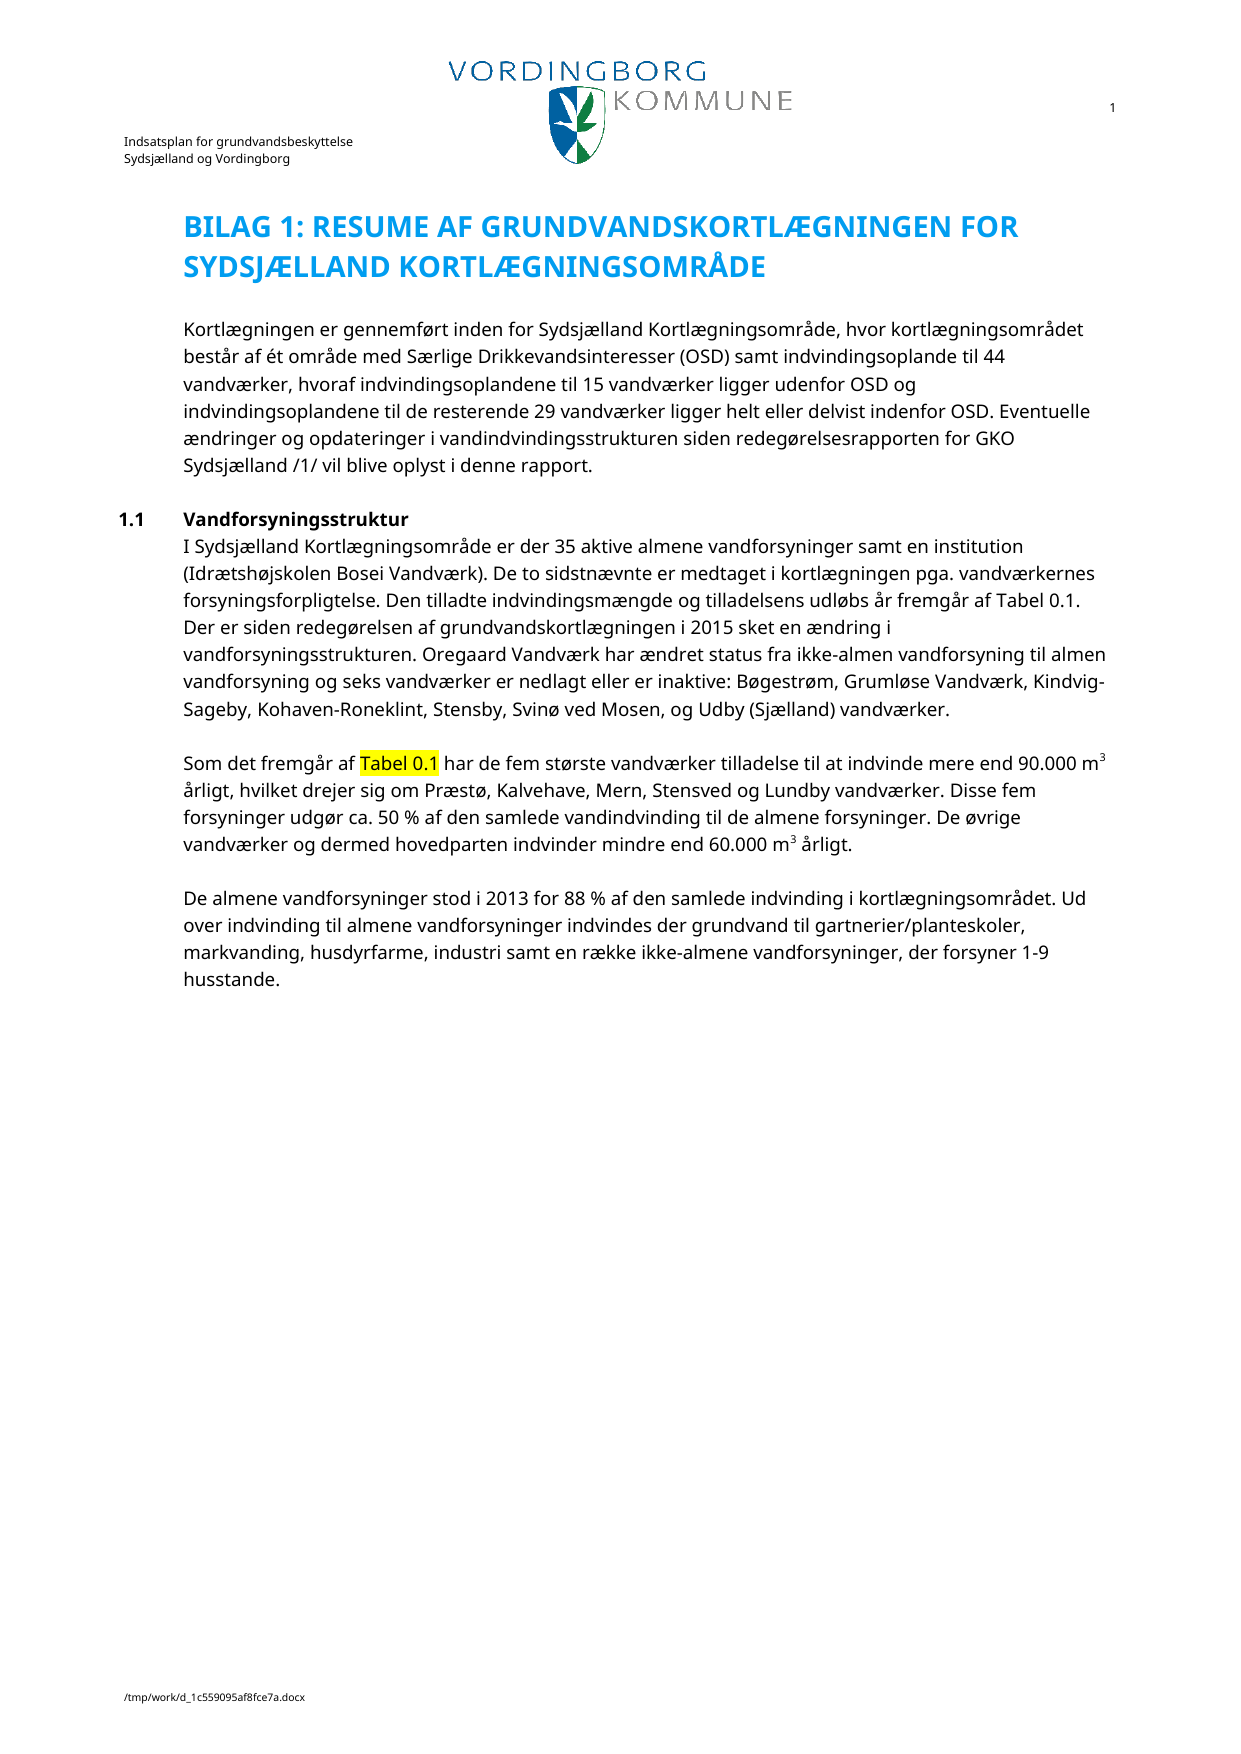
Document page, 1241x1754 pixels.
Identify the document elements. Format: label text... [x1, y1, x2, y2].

subtitle Bilag 1: RESUME AF GRUNDVANDSKORTLÆGNINGEN FOR SYDSJÆLLAND KORTLÆGNINGSOMRÅDE [183, 207, 1116, 286]
text Som det fremgår af Tabel 0.1 har de fem største vandværker tilladelse til at indvinde mere end 90.000 m3 årligt, hvilket drejer sig om Præstø, Kalvehave, Mern, Stensved og Lundby vandværker. Disse fem forsyninger udgør ca. 50 % af den samlede vandindvinding til de almene forsyninger. De øvrige vandværker og dermed hovedparten indvinder mindre end 60.000 m3 årligt. [183, 748, 1116, 857]
text De almene vandforsyninger stod i 2013 for 88 % af den samlede indvinding i kortlægningsområdet. Ud over indvinding til almene vandforsyninger indvindes der grundvand til gartnerier/planteskoler, markvanding, husdyrfarme, industri samt en række ikke-almene vandforsyninger, der forsyner 1-9 husstande. [183, 884, 1116, 992]
picture [448, 61, 792, 164]
text I Sydsjælland Kortlægningsområde er der 35 aktive almene vandforsyninger samt en institution (Idrætshøjskolen Bosei Vandværk). De to sidstnævnte er medtaget i kortlægningen pga. vandværkernes forsyningsforpligtelse. Den tilladte indvindingsmængde og tilladelsens udløbs år fremgår af Tabel 0.1. Der er siden redegørelsen af grundvandskortlægningen i 2015 sket en ændring i vandforsyningsstrukturen. Oregaard Vandværk har ændret status fra ikke-almen vandforsyning til almen vandforsyning og seks vandværker er nedlagt eller er inaktive: Bøgestrøm, Grumløse Vandværk, Kindvig-Sageby, Kohaven-Roneklint, Stensby, Svinø ved Mosen, og Udby (Sjælland) vandværker. [183, 532, 1116, 721]
subtitle Vandforsyningsstruktur [118, 505, 1116, 532]
text Kortlægningen er gennemført inden for Sydsjælland Kortlægningsområde, hvor kortlægningsområdet består af ét område med Særlige Drikkevandsinteresser (OSD) samt indvindingsoplande til 44 vandværker, hvoraf indvindingsoplandene til 15 vandværker ligger udenfor OSD og indvindingsoplandene til de resterende 29 vandværker ligger helt eller delvist indenfor OSD. Eventuelle ændringer og opdateringer i vandindvindingsstrukturen siden redegørelsesrapporten for GKO Sydsjælland /1/ vil blive oplyst i denne rapport. [183, 315, 1116, 478]
